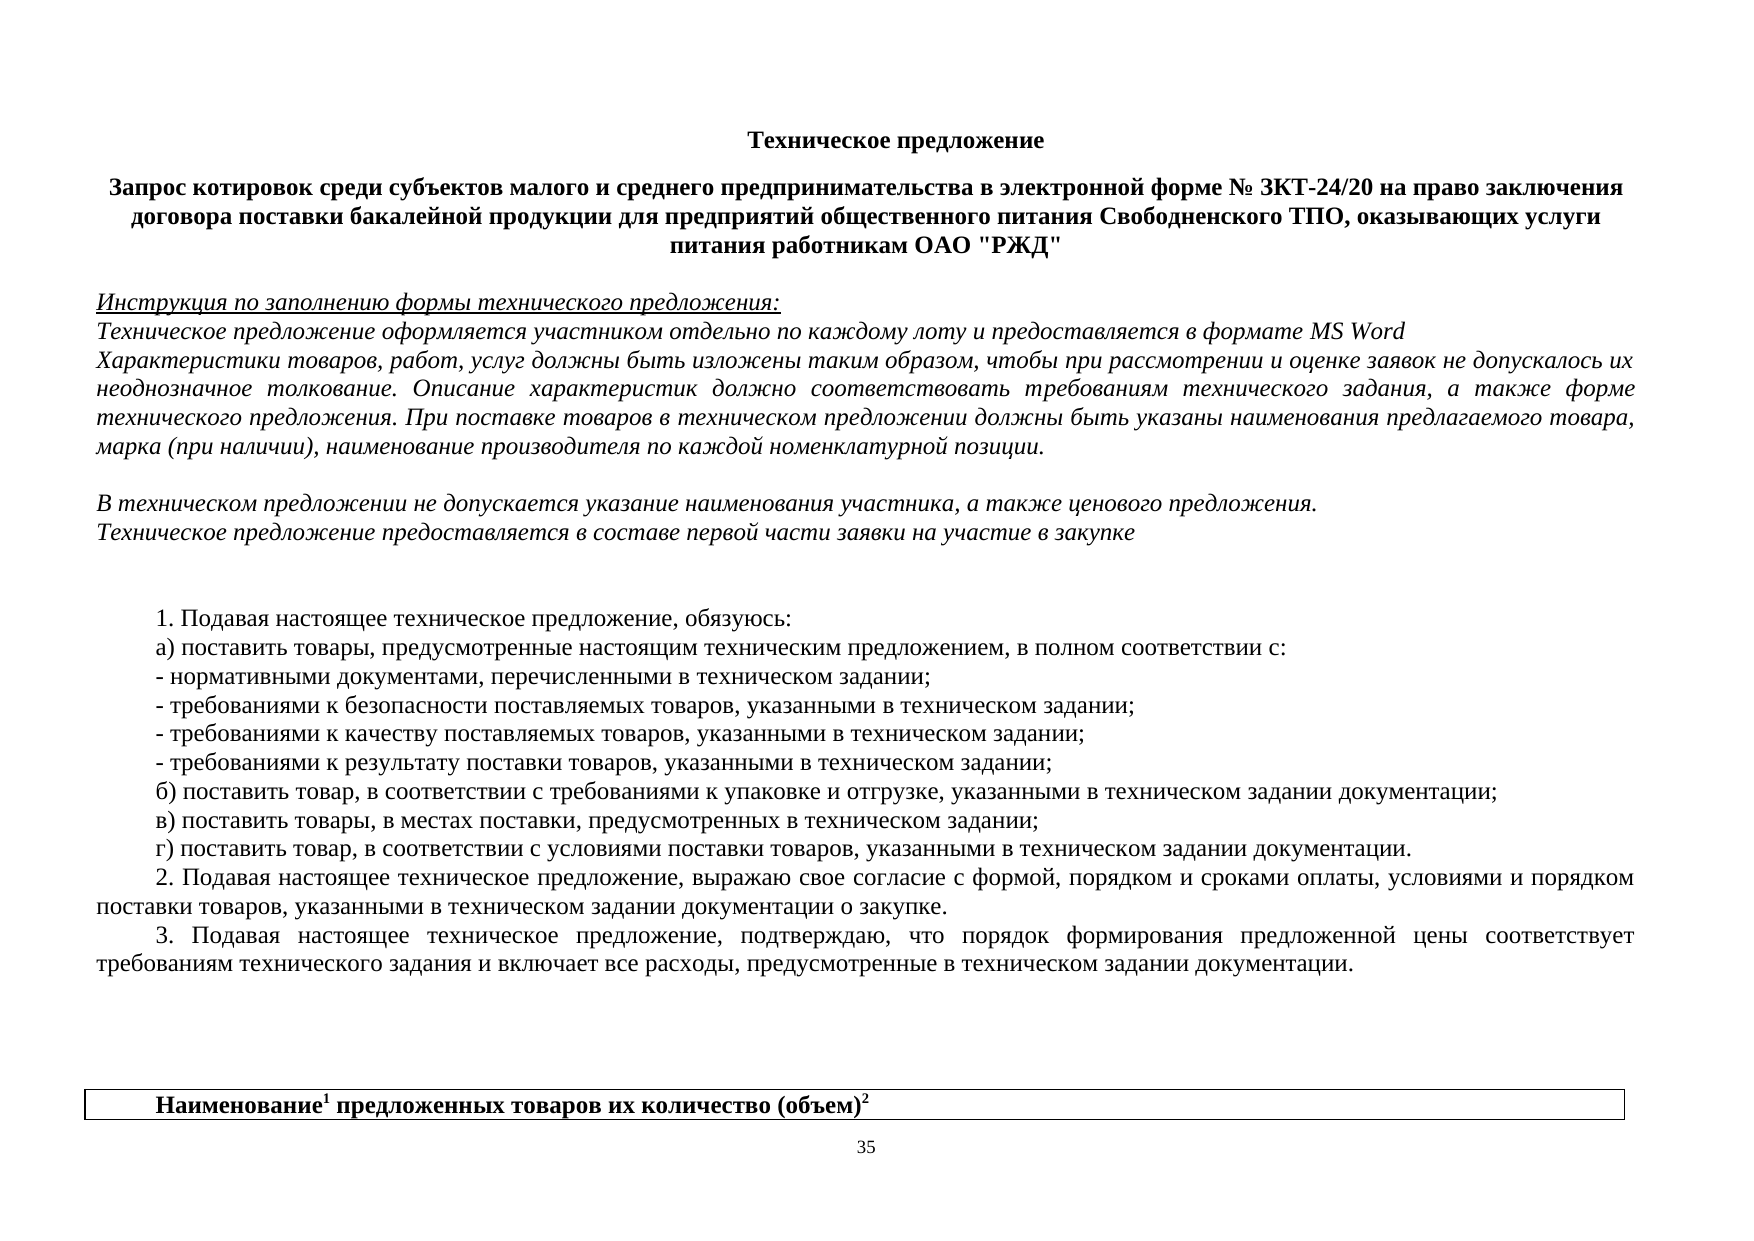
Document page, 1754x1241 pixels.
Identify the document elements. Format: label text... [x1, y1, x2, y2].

text Техническое предложение предоставляется в составе первой части заявки на участие в закупке [96, 517, 1636, 546]
text а) поставить товары, предусмотренные настоящим техническим предложением, в полном соответствии с: [96, 632, 1636, 661]
text Техническое предложение [96, 118, 1636, 156]
list - нормативными документами, перечисленными в техническом задании; [96, 661, 1636, 690]
list - требованиями к результату поставки товаров, указанными в техническом задании; [96, 747, 1636, 776]
table_header Наименование предложенных товаров их количество (объем) [86, 1090, 1624, 1119]
text 1. Подавая настоящее техническое предложение, обязуюсь: [96, 603, 1636, 632]
text Инструкция по заполнению формы технического предложения: [96, 287, 1636, 316]
list - требованиями к безопасности поставляемых товаров, указанными в техническом задании; [96, 690, 1636, 718]
list - требованиями к качеству поставляемых товаров, указанными в техническом задании; [96, 718, 1636, 747]
text Характеристики товаров, работ, услуг должны быть изложены таким образом, чтобы при рассмотрении и оценке заявок не допускалось их неоднозначное толкование. Описание характеристик должно соответствовать требованиям технического задания, а также форме технического предложения. При поставке товаров в техническом предложении должны быть указаны наименования предлагаемого товара, марка (при наличии), наименование производителя по каждой номенклатурной позиции. [96, 345, 1636, 460]
list б) поставить товар, в соответствии с требованиями к упаковке и отгрузке, указанными в техническом задании документации; [96, 776, 1636, 805]
list 2. Подавая настоящее техническое предложение, выражаю свое согласие с формой, порядком и сроками оплаты, условиями и порядком поставки товаров, указанными в техническом задании документации о закупке. [96, 862, 1636, 920]
text В техническом предложении не допускается указание наименования участника, а также ценового предложения. [96, 488, 1636, 517]
text Запрос котировок среди субъектов малого и среднего предпринимательства в электронной форме № ЗКТ-24/20 на право заключения договора поставки бакалейной продукции для предприятий общественного питания Свободненского ТПО, оказывающих услуги питания работникам ОАО "РЖД" [96, 172, 1636, 258]
text Техническое предложение оформляется участником отдельно по каждому лоту и предоставляется в формате MS Word [96, 316, 1636, 345]
list в) поставить товары, в местах поставки, предусмотренных в техническом задании; [96, 805, 1636, 833]
list г) поставить товар, в соответствии с условиями поставки товаров, указанными в техническом задании документации. [96, 833, 1636, 862]
list 3. Подавая настоящее техническое предложение, подтверждаю, что порядок формирования предложенной цены соответствует требованиям технического задания и включает все расходы, предусмотренные в техническом задании документации. [96, 920, 1636, 977]
